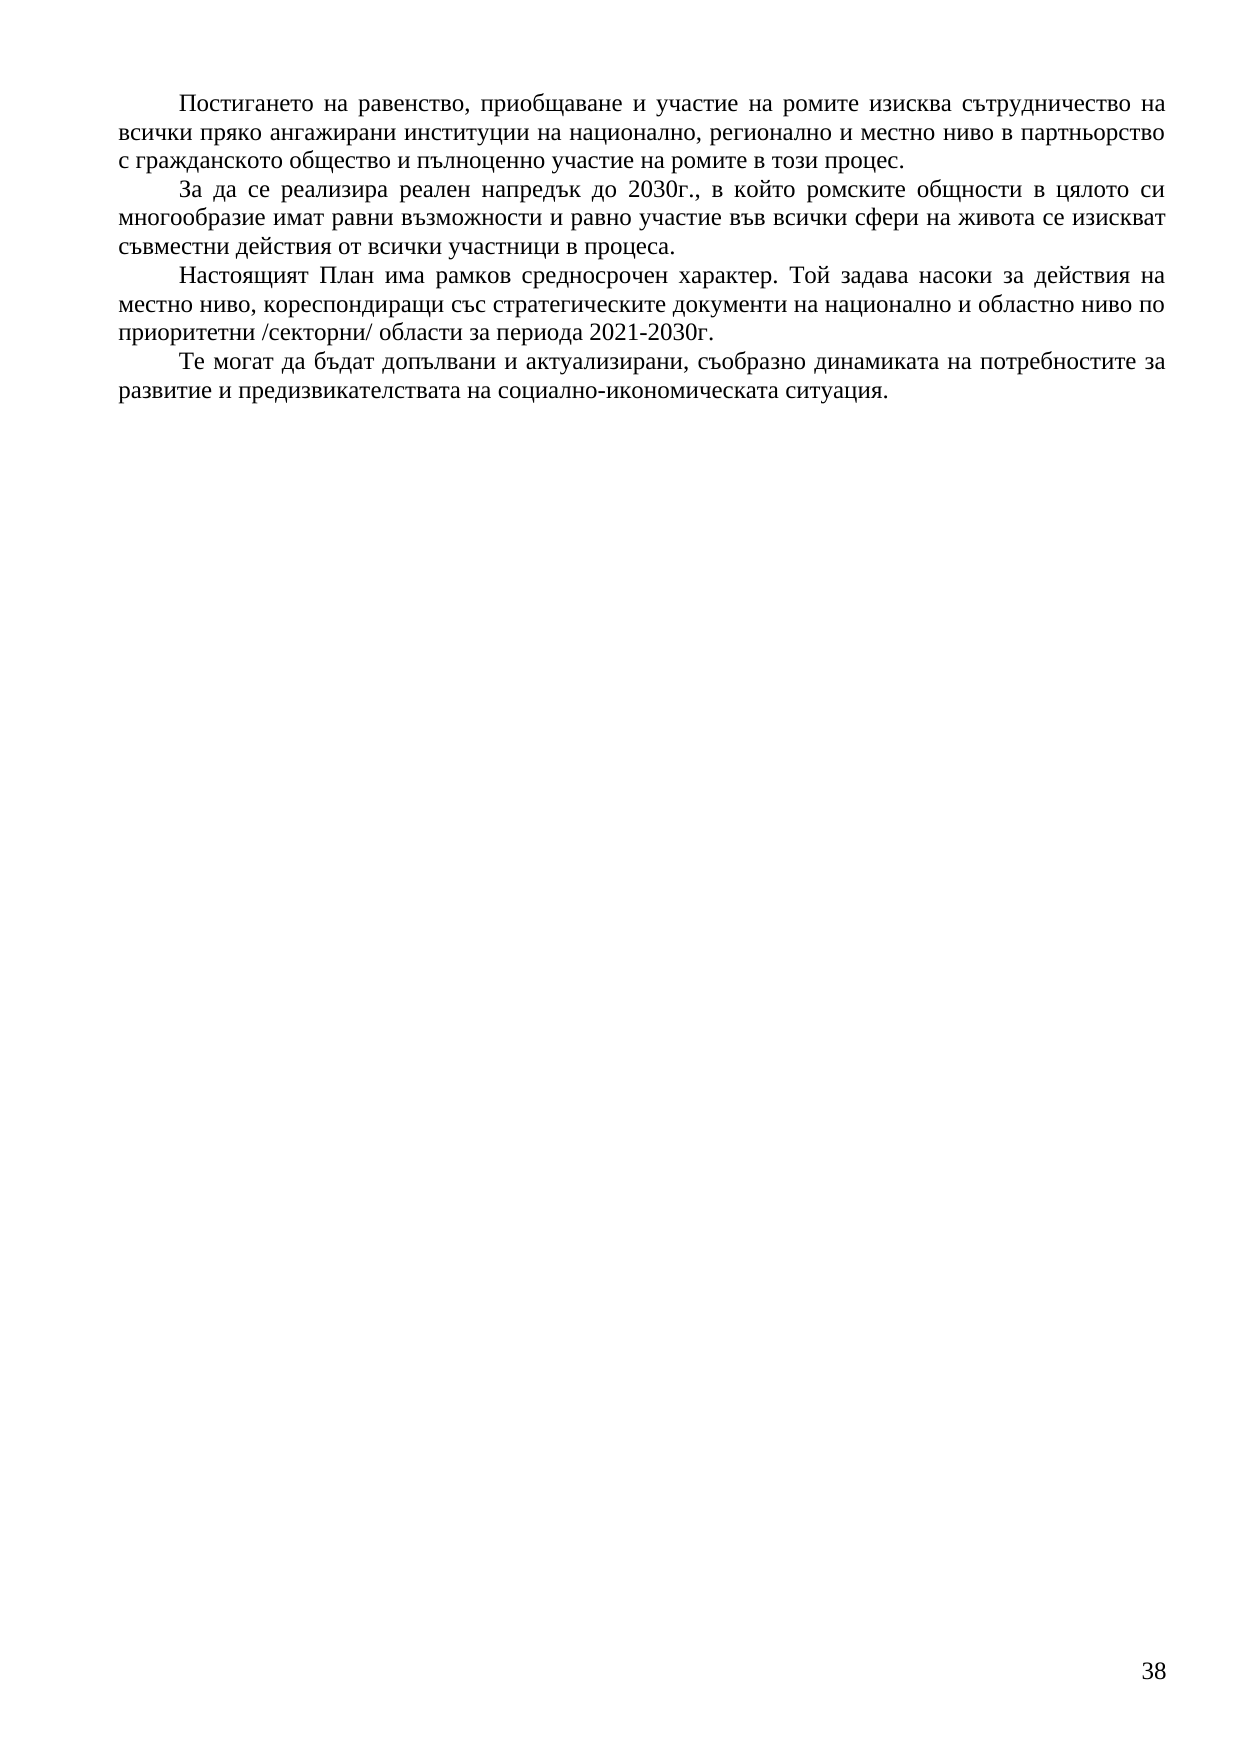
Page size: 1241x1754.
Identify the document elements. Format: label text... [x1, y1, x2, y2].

text Постигането на равенство, приобщаване и участие на ромите изисква сътрудничество на всички пряко ангажирани институции на национално, регионално и местно ниво в партньорство с гражданското общество и пълноценно участие на ромите в този процес. [118, 89, 1167, 174]
text Те могат да бъдат допълвани и актуализирани, съобразно динамиката на потребностите за развитие и предизвикателствата на социално-икономическата ситуация. [118, 346, 1167, 404]
text За да се реализира реален напредък до 2030г., в който ромските общности в цялото си многообразие имат равни възможности и равно участие във всички сфери на живота се изискват съвместни действия от всички участници в процеса. [118, 174, 1167, 260]
text Настоящият План има рамков средносрочен характер. Той задава насоки за действия на местно ниво, кореспондиращи със стратегическите документи на национално и областно ниво по приоритетни /секторни/ области за периода 2021-2030г. [118, 260, 1167, 346]
